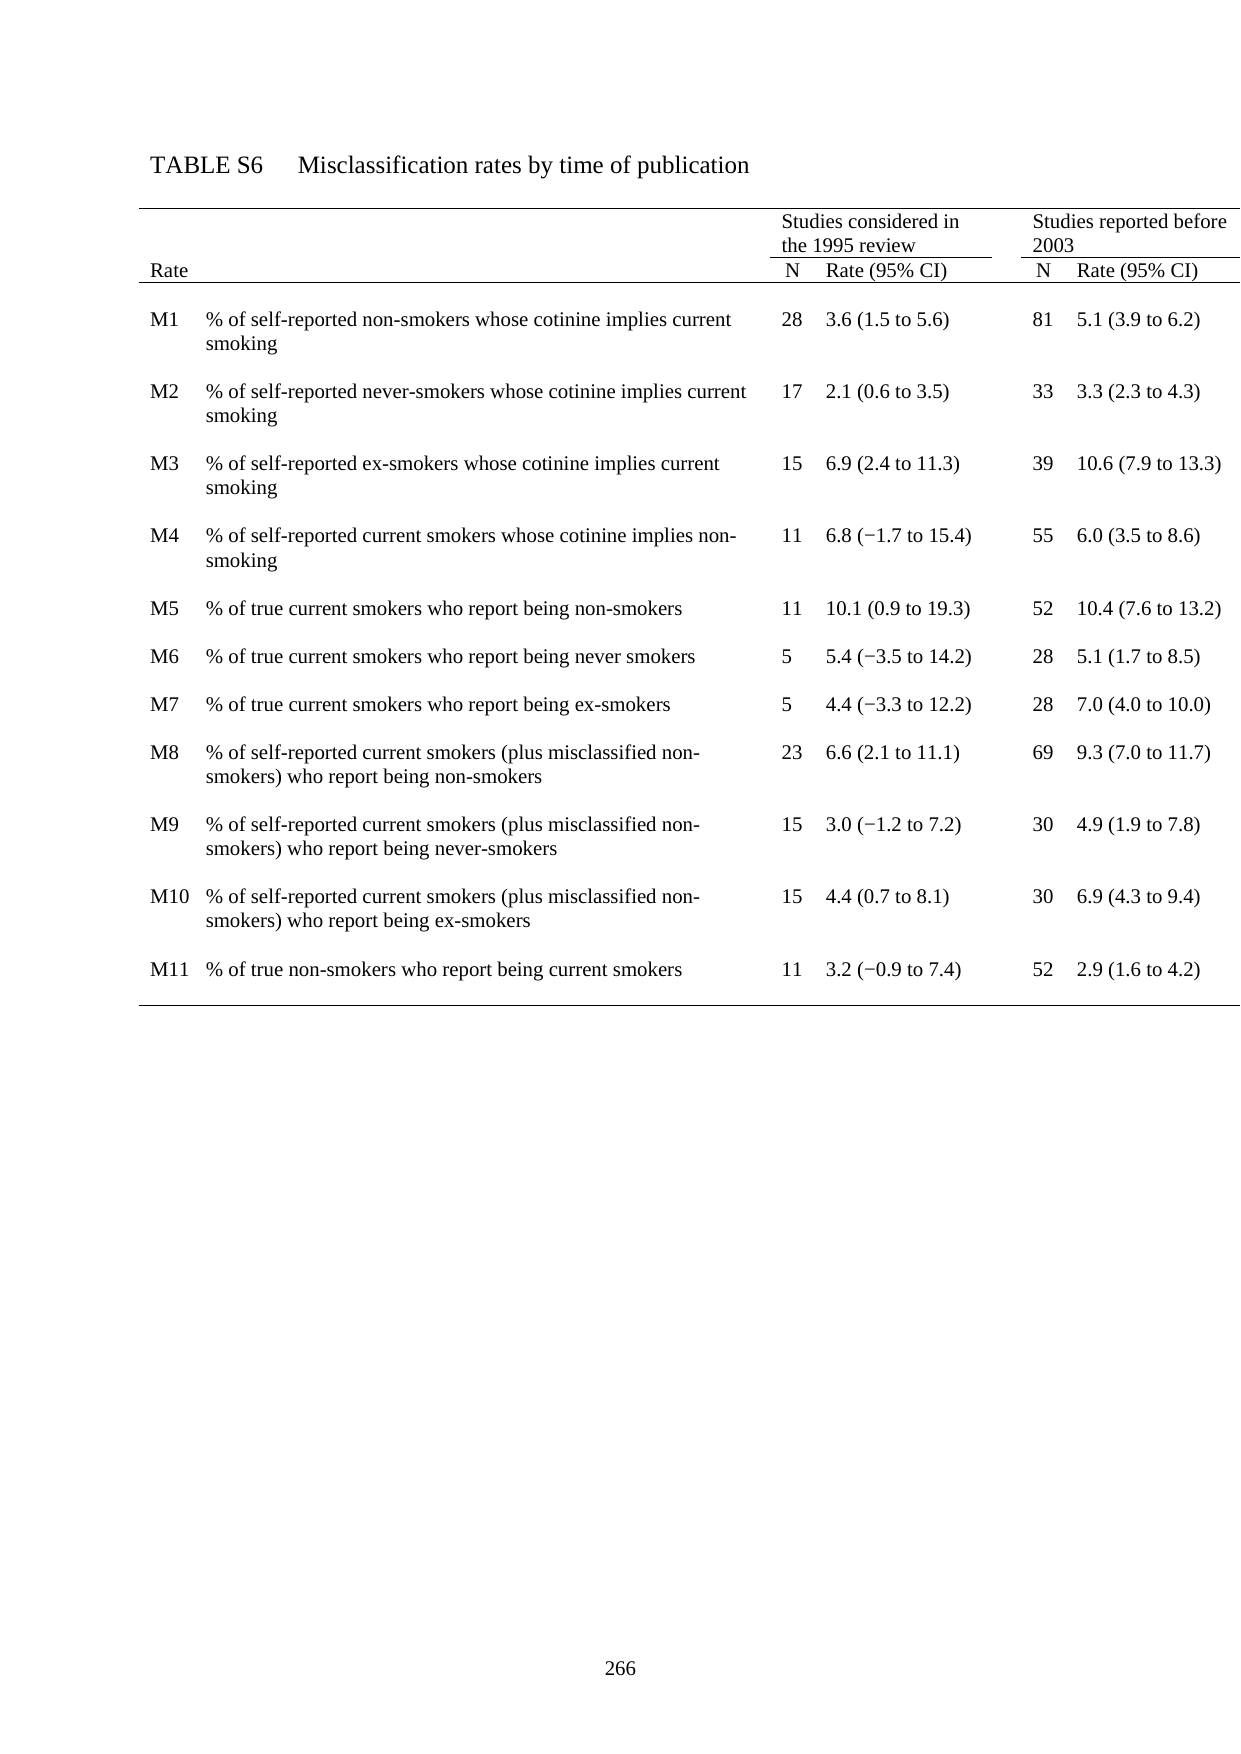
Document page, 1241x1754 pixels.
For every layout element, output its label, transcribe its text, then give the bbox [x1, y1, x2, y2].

text TABLE S6 Misclassification rates by time of publication [150, 150, 1090, 179]
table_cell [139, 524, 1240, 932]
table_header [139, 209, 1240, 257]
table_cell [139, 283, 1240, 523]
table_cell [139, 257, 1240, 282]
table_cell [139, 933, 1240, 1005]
